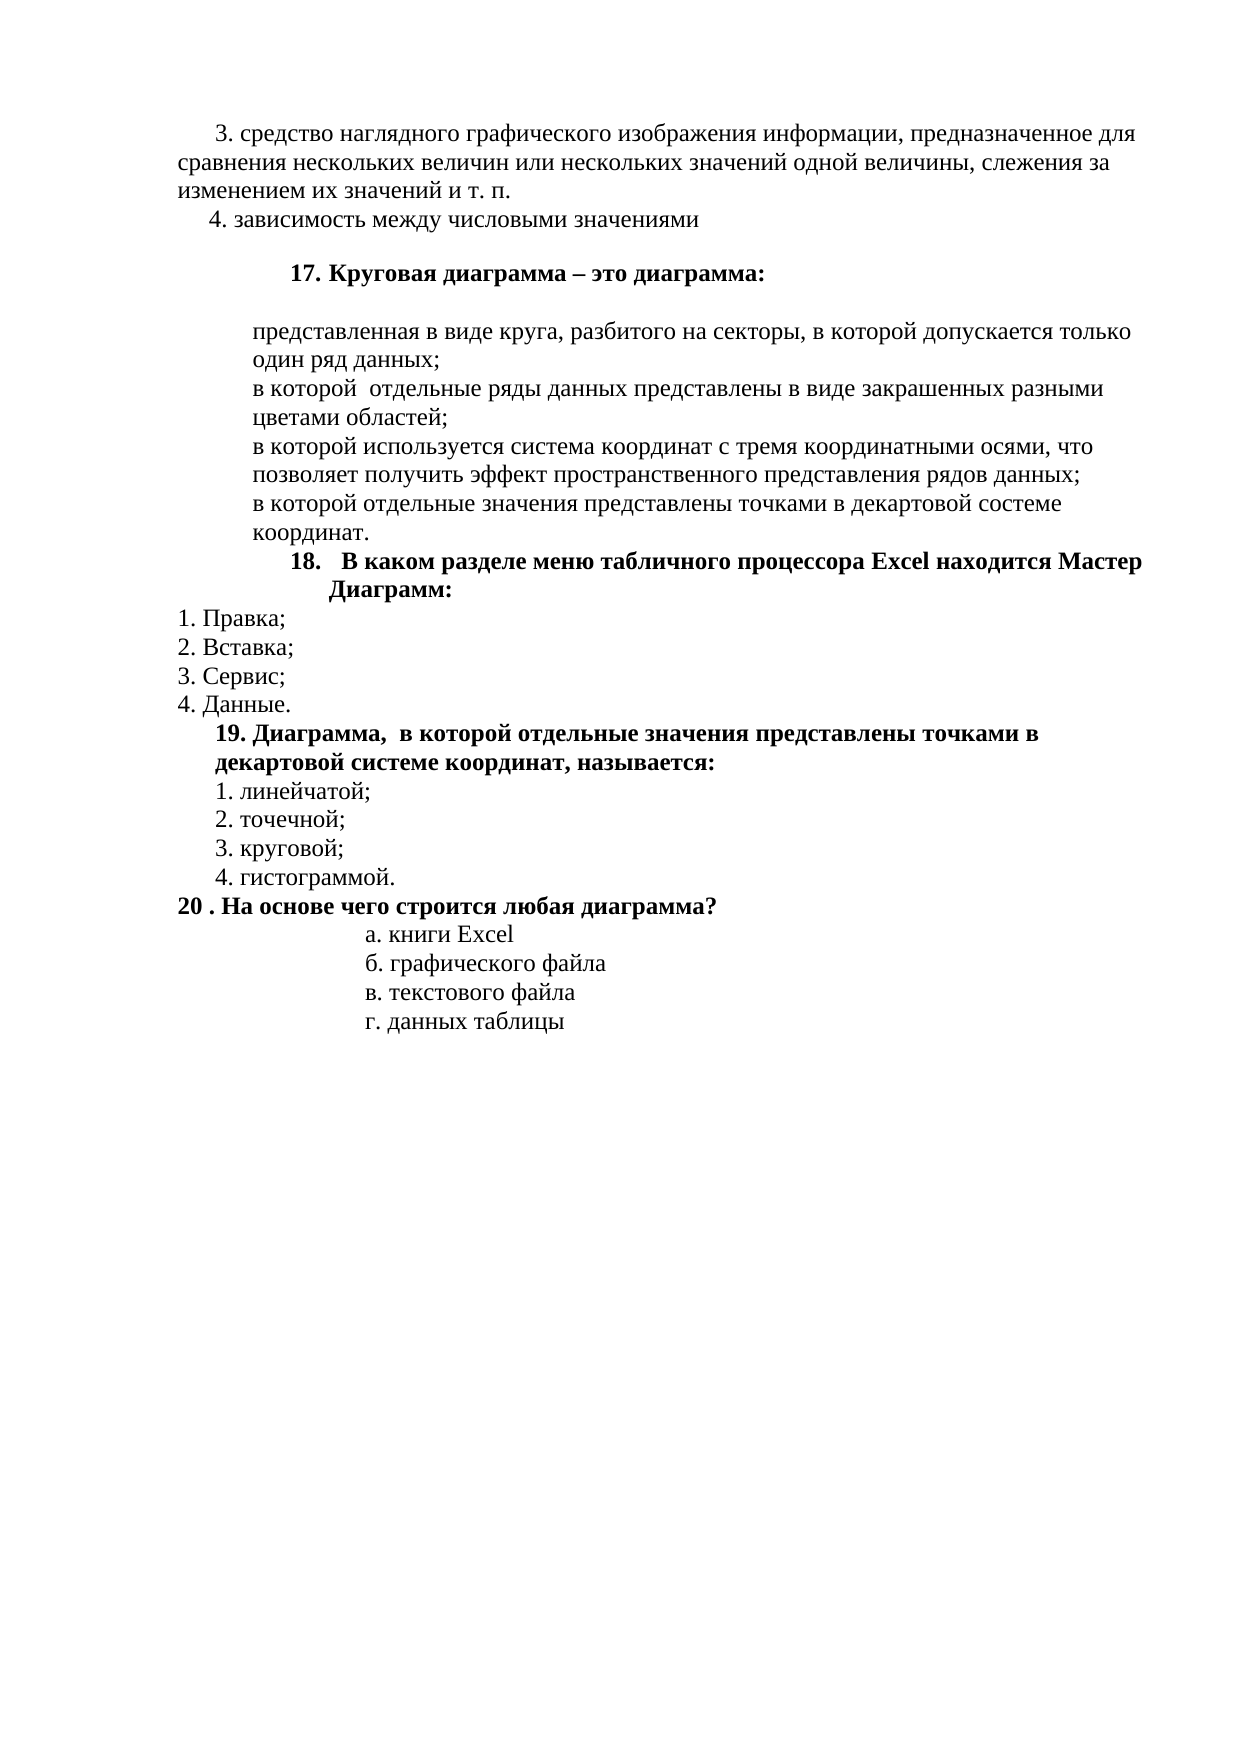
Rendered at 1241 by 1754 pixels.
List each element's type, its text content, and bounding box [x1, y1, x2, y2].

text 1. линейчатой; [215, 776, 1152, 804]
list В каком разделе меню табличного процессора Excel находится Мастер Диаграмм: [290, 546, 1152, 603]
text 19. Диаграмма, в которой отдельные значения представлены точками в декартовой системе координат, называется: [215, 718, 1152, 776]
list в которой используется система координат с тремя координатными осями, что позволяет получить эффект пространственного представления рядов данных; [215, 431, 1152, 488]
text 4. зависимость между числовыми значениями [177, 204, 1152, 233]
text 20 . На основе чего строится любая диаграмма? [177, 891, 1152, 919]
text 3. Сервис; [177, 661, 1152, 689]
text 2. точечной; [215, 804, 1152, 833]
text б. графического файла [365, 948, 1152, 977]
text 3. круговой; [215, 833, 1152, 862]
list представленная в виде круга, разбитого на секторы, в которой допускается только один ряд данных; [215, 316, 1152, 373]
list в которой отдельные значения представлены точками в декартовой состеме координат. [215, 488, 1152, 546]
text г. данных таблицы [365, 1006, 1152, 1034]
list в которой отдельные ряды данных представлены в виде закрашенных разными цветами областей; [215, 373, 1152, 431]
text а. книги Excel [365, 919, 1152, 948]
text 4. гистограммой. [215, 862, 1152, 891]
list Круговая диаграмма – это диаграмма: [290, 258, 1152, 287]
text 3. средство наглядного графического изображения информации, предназначенное для сравнения нескольких величин или нескольких значений одной величины, слежения за изменением их значений и т. п. [177, 118, 1152, 204]
text 2. Вставка; [177, 632, 1152, 661]
text 1. Правка; [177, 603, 1152, 632]
text 4. Данные. [177, 689, 1152, 718]
text в. текстового файла [365, 977, 1152, 1006]
